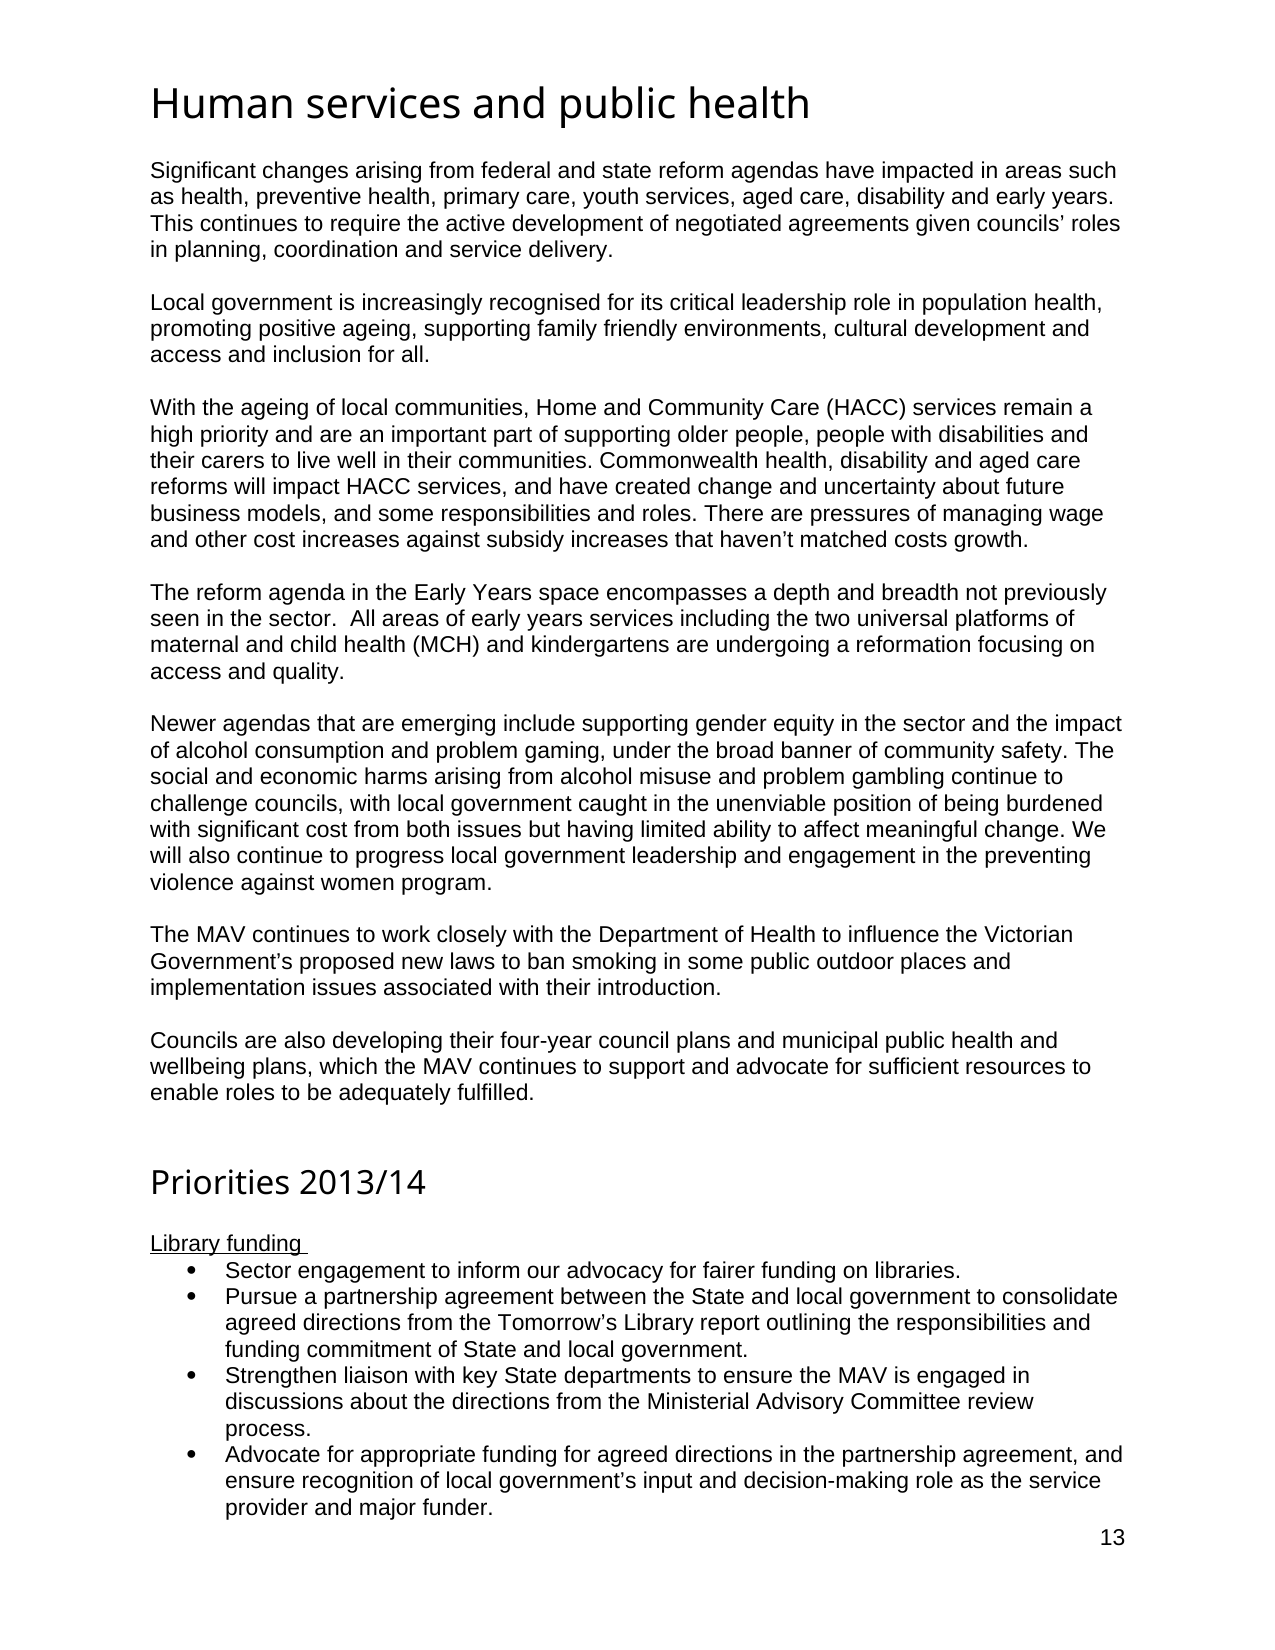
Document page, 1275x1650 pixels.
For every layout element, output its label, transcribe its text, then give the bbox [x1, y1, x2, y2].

text Priorities 2013/14 [150, 1158, 1124, 1204]
list Pursue a partnership agreement between the State and local government to consolidate agreed directions from the Tomorrow’s Library report outlining the responsibilities and funding commitment of State and local government. [187, 1283, 1124, 1362]
text Significant changes arising from federal and state reform agendas have impacted in areas such as health, preventive health, primary care, youth services, aged care, disability and early years. This continues to require the active development of negotiated agreements given councils’ roles in planning, coordination and service delivery. [150, 157, 1124, 262]
text Councils are also developing their four-year council plans and municipal public health and wellbeing plans, which the MAV continues to support and advocate for sufficient resources to enable roles to be adequately fulfilled. [150, 1027, 1124, 1106]
text The MAV continues to work closely with the Department of Health to influence the Victorian Government’s proposed new laws to ban smoking in some public outdoor places and implementation issues associated with their introduction. [150, 921, 1124, 1000]
subtitle Human services and public health [150, 74, 1124, 131]
list Sector engagement to inform our advocacy for fairer funding on libraries. [187, 1257, 1124, 1283]
text The reform agenda in the Early Years space encompasses a depth and breadth not previously seen in the sector. All areas of early years services including the two universal platforms of maternal and child health (MCH) and kindergartens are undergoing a reformation focusing on access and quality. [150, 579, 1124, 684]
text With the ageing of local communities, Home and Community Care (HACC) services remain a high priority and are an important part of supporting older people, people with disabilities and their carers to live well in their communities. Commonwealth health, disability and aged care reforms will impact HACC services, and have created change and uncertainty about future business models, and some responsibilities and roles. There are pressures of managing wage and other cost increases against subsidy increases that haven’t matched costs growth. [150, 394, 1124, 552]
text Newer agendas that are emerging include supporting gender equity in the sector and the impact of alcohol consumption and problem gaming, under the broad banner of community safety. The social and economic harms arising from alcohol misuse and problem gambling continue to challenge councils, with local government caught in the unenviable position of being burdened with significant cost from both issues but having limited ability to affect meaningful change. We will also continue to progress local government leadership and engagement in the preventing violence against women program. [150, 710, 1124, 895]
text Library funding [150, 1230, 1124, 1257]
list Strengthen liaison with key State departments to ensure the MAV is engaged in discussions about the directions from the Ministerial Advisory Committee review process. [187, 1362, 1124, 1441]
list Advocate for appropriate funding for agreed directions in the partnership agreement, and ensure recognition of local government’s input and decision-making role as the service provider and major funder. [187, 1441, 1124, 1520]
text Local government is increasingly recognised for its critical leadership role in population health, promoting positive ageing, supporting family friendly environments, cultural development and access and inclusion for all. [150, 289, 1124, 368]
